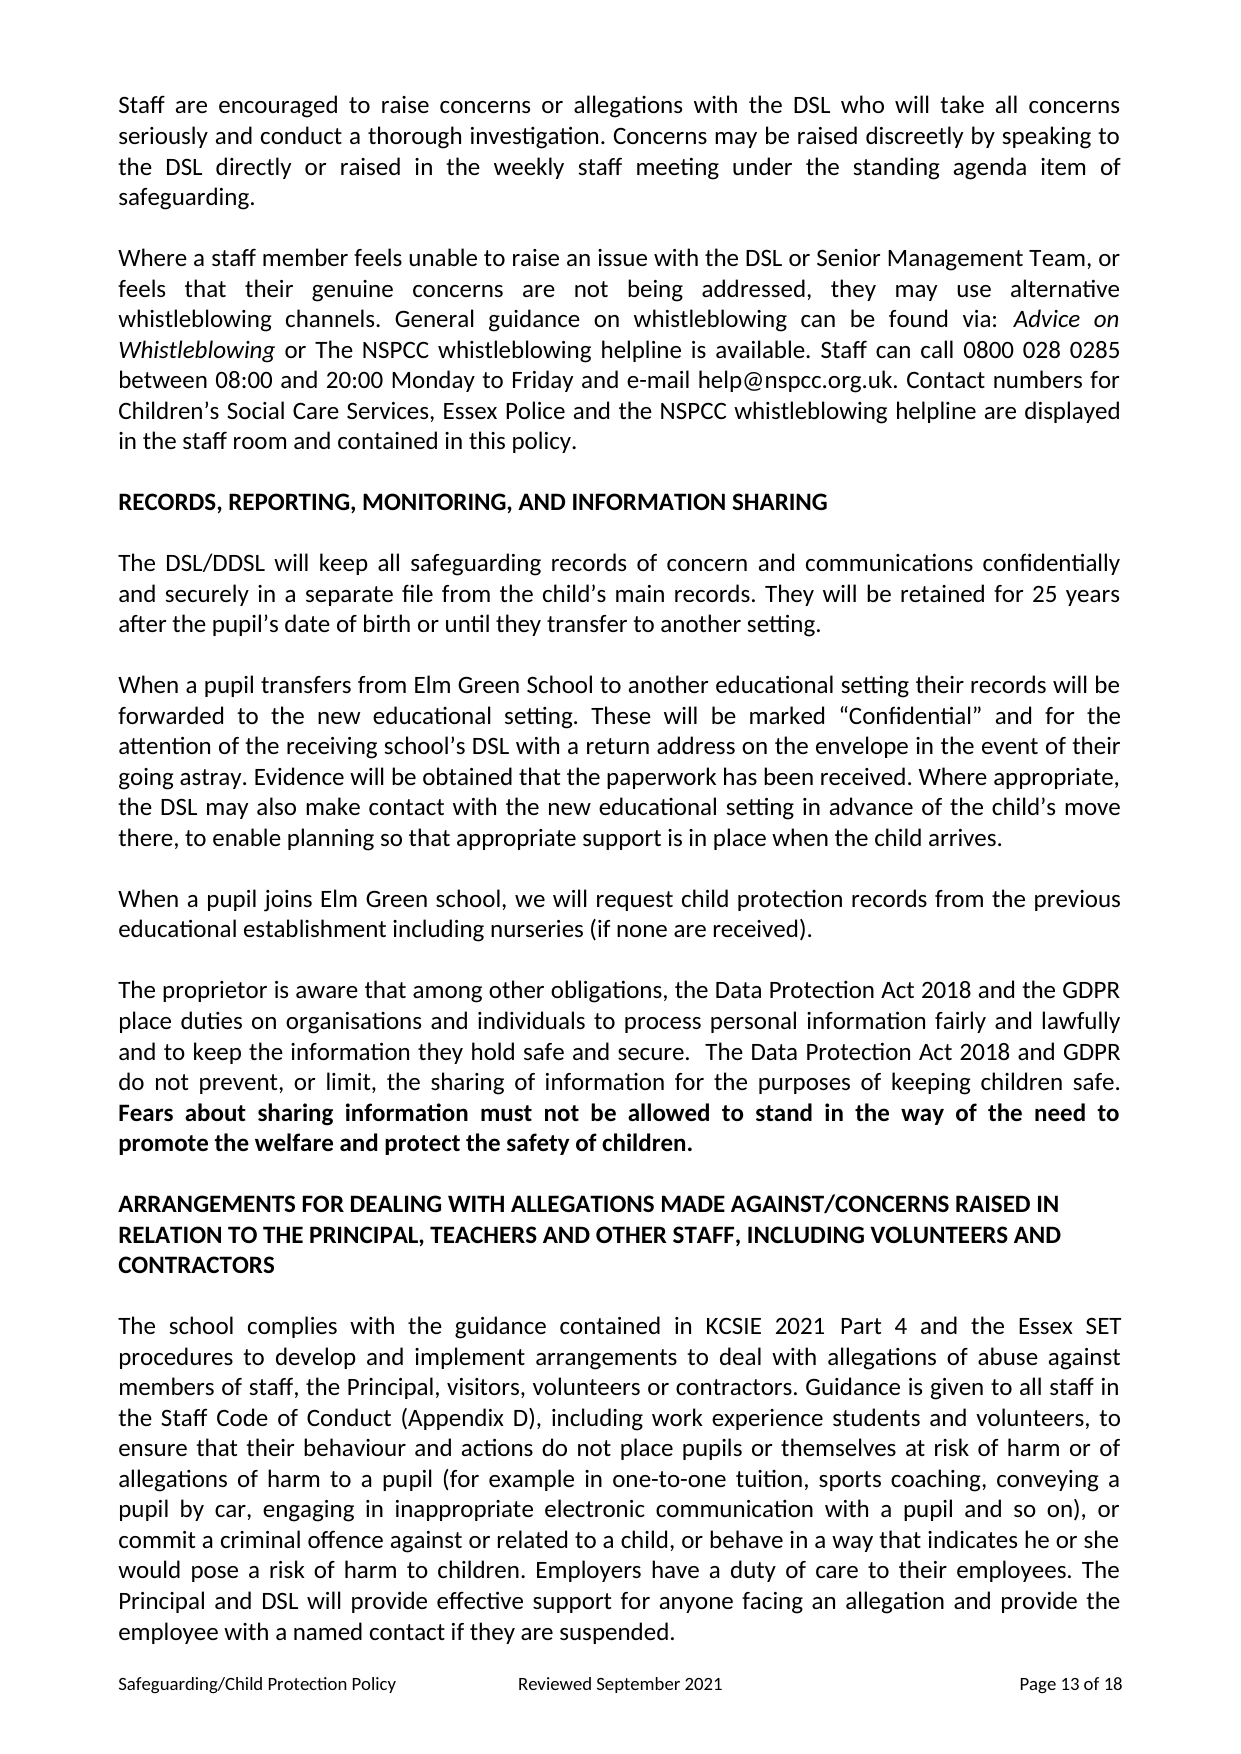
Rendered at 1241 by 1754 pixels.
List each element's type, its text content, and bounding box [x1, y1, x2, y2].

text ARRANGEMENTS FOR DEALING WITH ALLEGATIONS MADE AGAINST/CONCERNS RAISED IN RELATION TO THE PRINCIPAL, TEACHERS AND OTHER STAFF, INCLUDING VOLUNTEERS AND CONTRACTORS [118, 1188, 1122, 1280]
text The proprietor is aware that among other obligations, the Data Protection Act 2018 and the GDPR place duties on organisations and individuals to process personal information fairly and lawfully and to keep the information they hold safe and secure. The Data Protection Act 2018 and GDPR do not prevent, or limit, the sharing of information for the purposes of keeping children safe. Fears about sharing information must not be allowed to stand in the way of the need to promote the welfare and protect the safety of children. [118, 975, 1122, 1158]
text Staff are encouraged to raise concerns or allegations with the DSL who will take all concerns seriously and conduct a thorough investigation. Concerns may be raised discreetly by speaking to the DSL directly or raised in the weekly staff meeting under the standing agenda item of safeguarding. [118, 89, 1122, 212]
text The school complies with the guidance contained in KCSIE 2021 Part 4 and the Essex SET procedures to develop and implement arrangements to deal with allegations of abuse against members of staff, the Principal, visitors, volunteers or contractors. Guidance is given to all staff in the Staff Code of Conduct (Appendix D), including work experience students and volunteers, to ensure that their behaviour and actions do not place pupils or themselves at risk of harm or of allegations of harm to a pupil (for example in one-to-one tuition, sports coaching, conveying a pupil by car, engaging in inappropriate electronic communication with a pupil and so on), or commit a criminal offence against or related to a child, or behave in a way that indicates he or she would pose a risk of harm to children. Employers have a duty of care to their employees. The Principal and DSL will provide effective support for anyone facing an allegation and provide the employee with a named contact if they are suspended. [118, 1310, 1122, 1646]
text The DSL/DDSL will keep all safeguarding records of concern and communications confidentially and securely in a separate file from the child’s main records. They will be retained for 25 years after the pupil’s date of birth or until they transfer to another setting. [118, 547, 1122, 639]
text When a pupil joins Elm Green school, we will request child protection records from the previous educational establishment including nurseries (if none are received). [118, 883, 1122, 944]
text Where a staff member feels unable to raise an issue with the DSL or Senior Management Team, or feels that their genuine concerns are not being addressed, they may use alternative whistleblowing channels. General guidance on whistleblowing can be found via: Advice on Whistleblowing or The NSPCC whistleblowing helpline is available. Staff can call 0800 028 0285 between 08:00 and 20:00 Monday to Friday and e-mail help@nspcc.org.uk. Contact numbers for Children’s Social Care Services, Essex Police and the NSPCC whistleblowing helpline are displayed in the staff room and contained in this policy. [118, 242, 1122, 456]
text RECORDS, REPORTING, MONITORING, AND INFORMATION SHARING [118, 486, 1122, 517]
text When a pupil transfers from Elm Green School to another educational setting their records will be forwarded to the new educational setting. These will be marked “Confidential” and for the attention of the receiving school’s DSL with a return address on the envelope in the event of their going astray. Evidence will be obtained that the paperwork has been received. Where appropriate, the DSL may also make contact with the new educational setting in advance of the child’s move there, to enable planning so that appropriate support is in place when the child arrives. [118, 669, 1122, 853]
